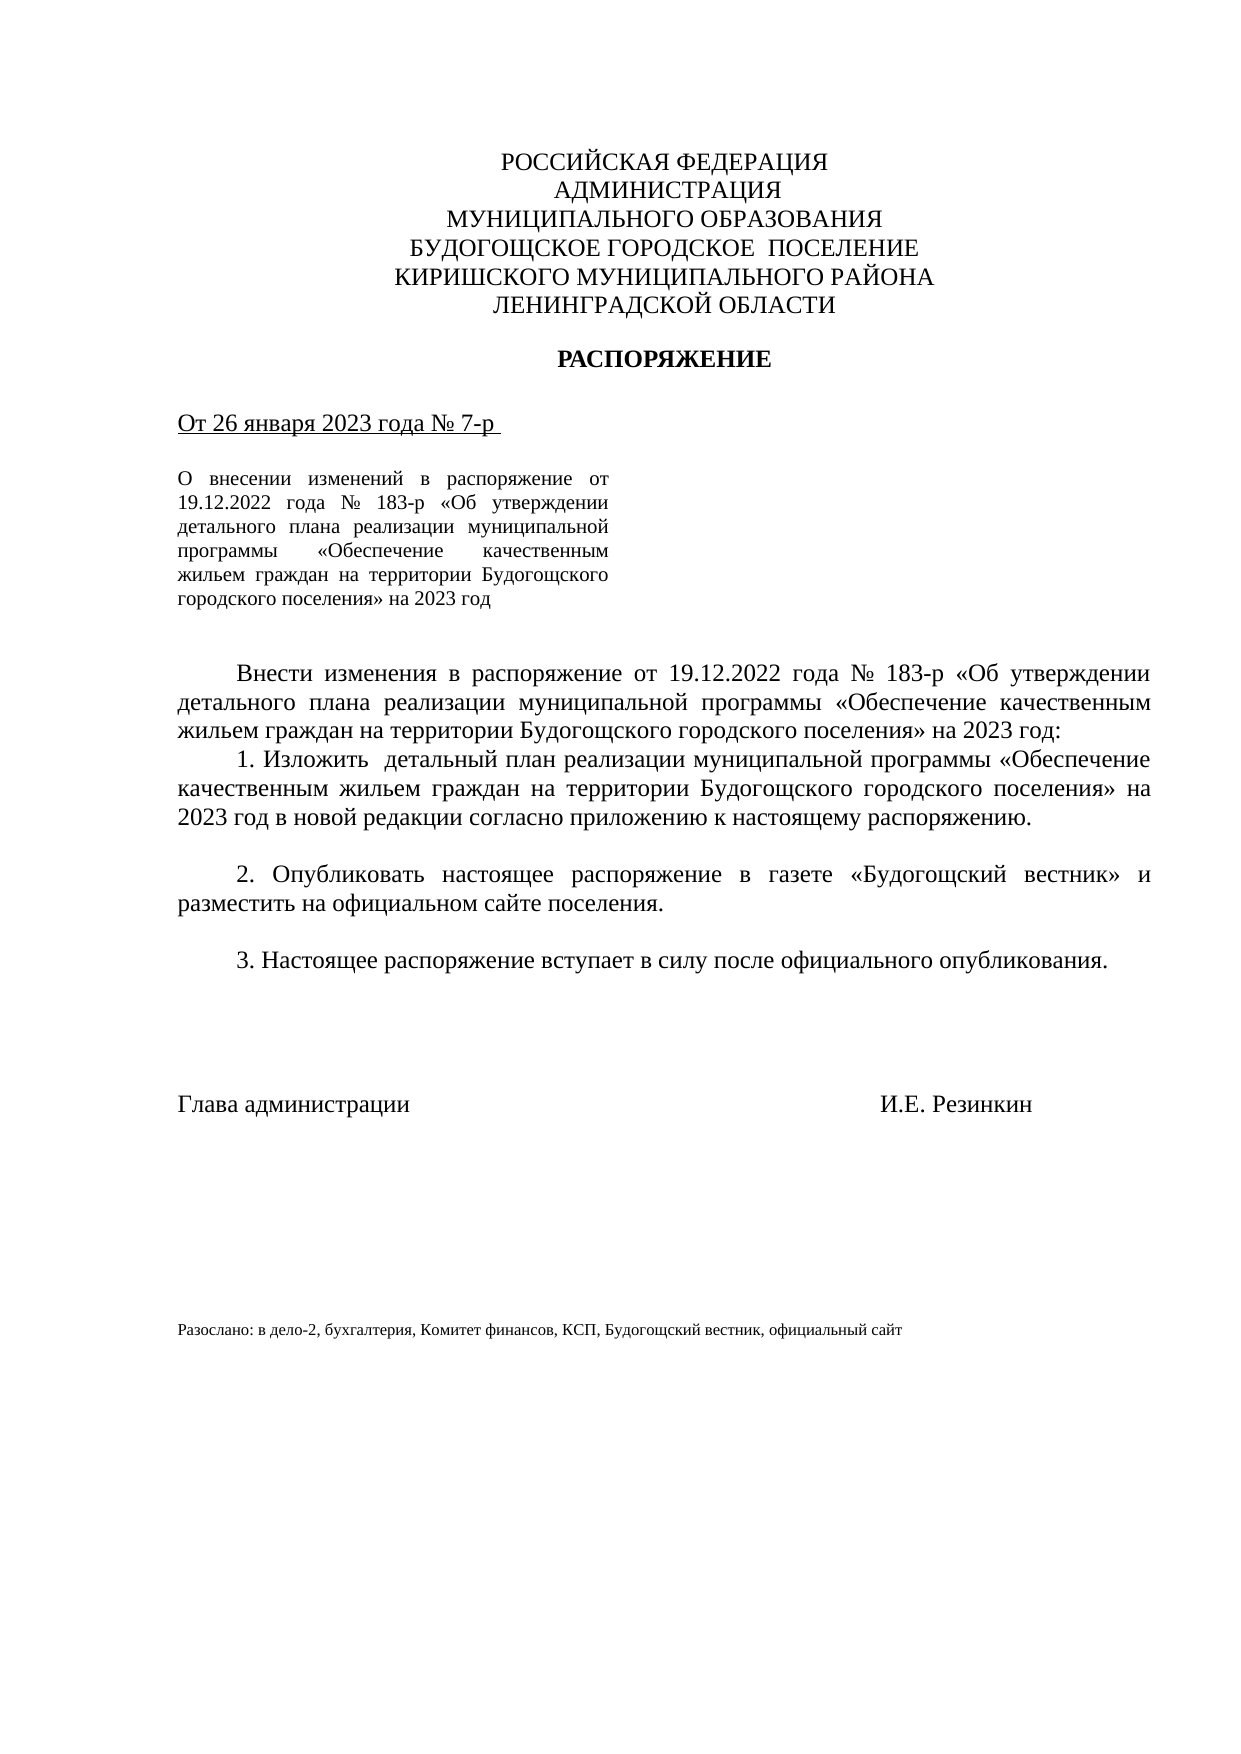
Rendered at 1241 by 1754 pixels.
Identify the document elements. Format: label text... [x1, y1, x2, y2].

text Разослано: в дело-2, бухгалтерия, Комитет финансов, КСП, Будогощский вестник, официальный сайт [177, 1319, 1152, 1338]
subtitle РАСПОРЯЖЕНИЕ [177, 344, 1152, 373]
text Глава администрации И.Е. Резинкин [177, 1089, 1152, 1118]
text ЛЕНИНГРАДСКОЙ ОБЛАСТИ [177, 291, 1152, 319]
table_header О внесении изменений в распоряжение от 19.12.2022 года № 183-р «Об утверждении детального плана реализации муниципальной программы «Обеспечение качественным жильем граждан на территории Будогощского городского поселения» на 2023 год [166, 466, 620, 658]
text 3. Настоящее распоряжение вступает в силу после официального опубликования. [177, 946, 1152, 974]
text От 26 января 2023 года № 7-р [177, 408, 1152, 437]
text Внести изменения в распоряжение от 19.12.2022 года № 183-р «Об утверждении детального плана реализации муниципальной программы «Обеспечение качественным жильем граждан на территории Будогощского городского поселения» на 2023 год: [177, 658, 1152, 744]
text 2. Опубликовать настоящее распоряжение в газете «Будогощский вестник» и разместить на официальном сайте поселения. [177, 859, 1152, 917]
text 1. Изложить детальный план реализации муниципальной программы «Обеспечение качественным жильем граждан на территории Будогощского городского поселения» на 2023 год в новой редакции согласно приложению к настоящему распоряжению. [177, 744, 1152, 831]
text БУДОГОЩСКОЕ ГОРОДСКОЕ ПОСЕЛЕНИЕ [177, 233, 1152, 262]
text РОССИЙСКАЯ ФЕДЕРАЦИЯ [177, 147, 1152, 176]
text МУНИЦИПАЛЬНОГО ОБРАЗОВАНИЯ [177, 204, 1152, 233]
text КИРИШСКОГО МУНИЦИПАЛЬНОГО РАЙОНА [177, 262, 1152, 291]
text АДМИНИСТРАЦИЯ [177, 176, 1152, 204]
